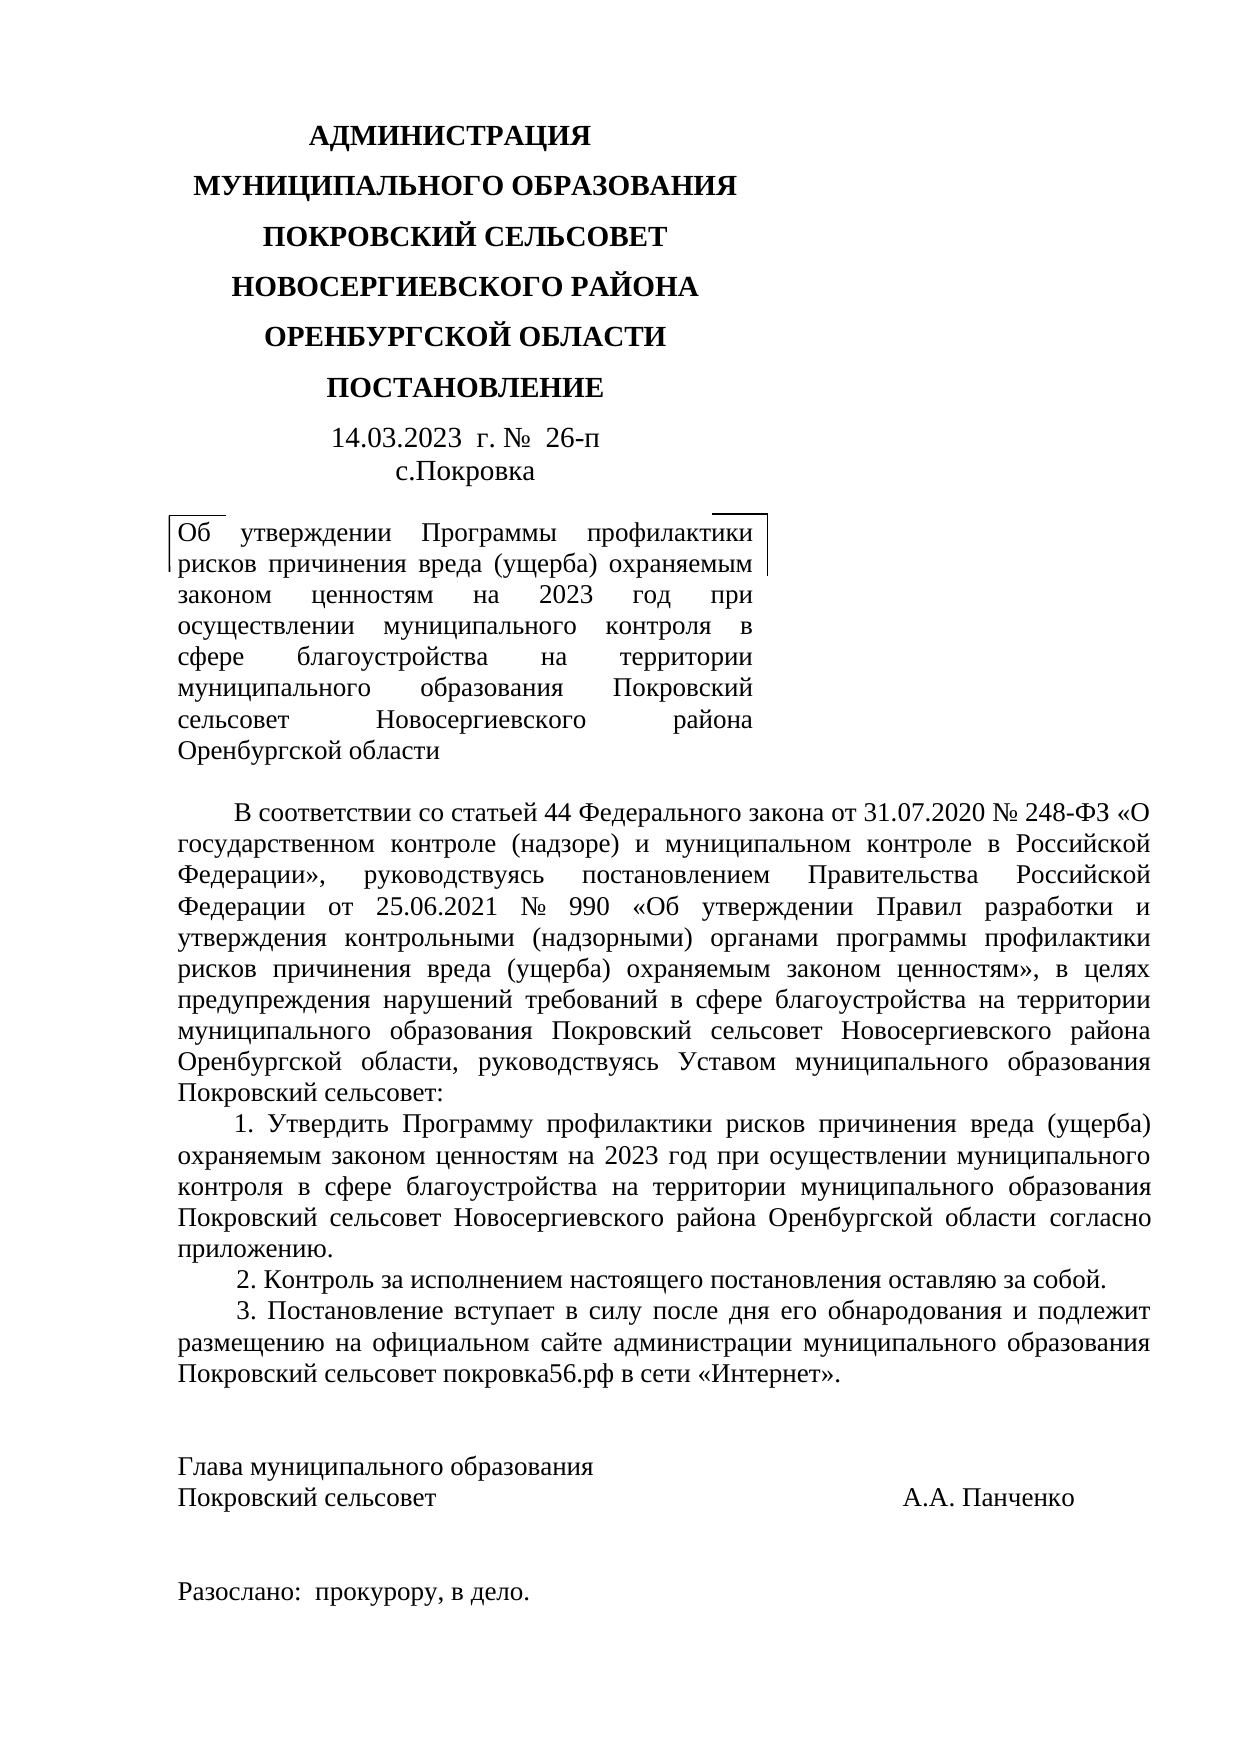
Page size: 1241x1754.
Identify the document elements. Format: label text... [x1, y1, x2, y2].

text ПОСТАНОВЛЕНИЕ [177, 370, 753, 403]
text ОРЕНБУРГСКОЙ ОБЛАСТИ [177, 319, 753, 353]
text 3. Постановление вступает в силу после дня его обнародования и подлежит размещению на официальном сайте администрации муниципального образования Покровский сельсовет покровка56.рф в сети «Интернет». [177, 1294, 1152, 1388]
text Глава муниципального образования [177, 1450, 1196, 1481]
text В соответствии со статьей 44 Федерального закона от 31.07.2020 № 248-ФЗ «О государственном контроле (надзоре) и муниципальном контроле в Российской Федерации», руководствуясь постановлением Правительства Российской Федерации от 25.06.2021 № 990 «Об утверждении Правил разработки и утверждения контрольными (надзорными) органами программы профилактики рисков причинения вреда (ущерба) охраняемым законом ценностям», в целях предупреждения нарушений требований в сфере благоустройства на территории муниципального образования Покровский сельсовет Новосергиевского района Оренбургской области, руководствуясь Уставом муниципального образования Покровский сельсовет: [177, 796, 1152, 1108]
text МУНИЦИПАЛЬНОГО ОБРАЗОВАНИЯ [177, 168, 753, 202]
text АДМИНИСТРАЦИЯ [177, 118, 753, 152]
text с.Покровка [177, 453, 753, 487]
text Разослано: прокурору, в дело. [177, 1575, 1152, 1606]
text 14.03.2023 г. № 26-п [177, 420, 753, 453]
text 1. Утвердить Программу профилактики рисков причинения вреда (ущерба) охраняемым законом ценностям на 2023 год при осуществлении муниципального контроля в сфере благоустройства на территории муниципального образования Покровский сельсовет Новосергиевского района Оренбургской области согласно приложению. [177, 1108, 1152, 1263]
text 2. Контроль за исполнением настоящего постановления оставляю за собой. [177, 1263, 1152, 1294]
text Об утверждении Программы профилактики рисков причинения вреда (ущерба) охраняемым законом ценностям на 2023 год при осуществлении муниципального контроля в сфере благоустройства на территории муниципального образования Покровский сельсовет Новосергиевского района Оренбургской области [177, 516, 753, 765]
text Покровский сельсовет А.А. Панченко [177, 1481, 1196, 1512]
text ПОКРОВСКИЙ СЕЛЬСОВЕТ [177, 219, 753, 252]
text НОВОСЕРГИЕВСКОГО РАЙОНА [177, 269, 753, 303]
